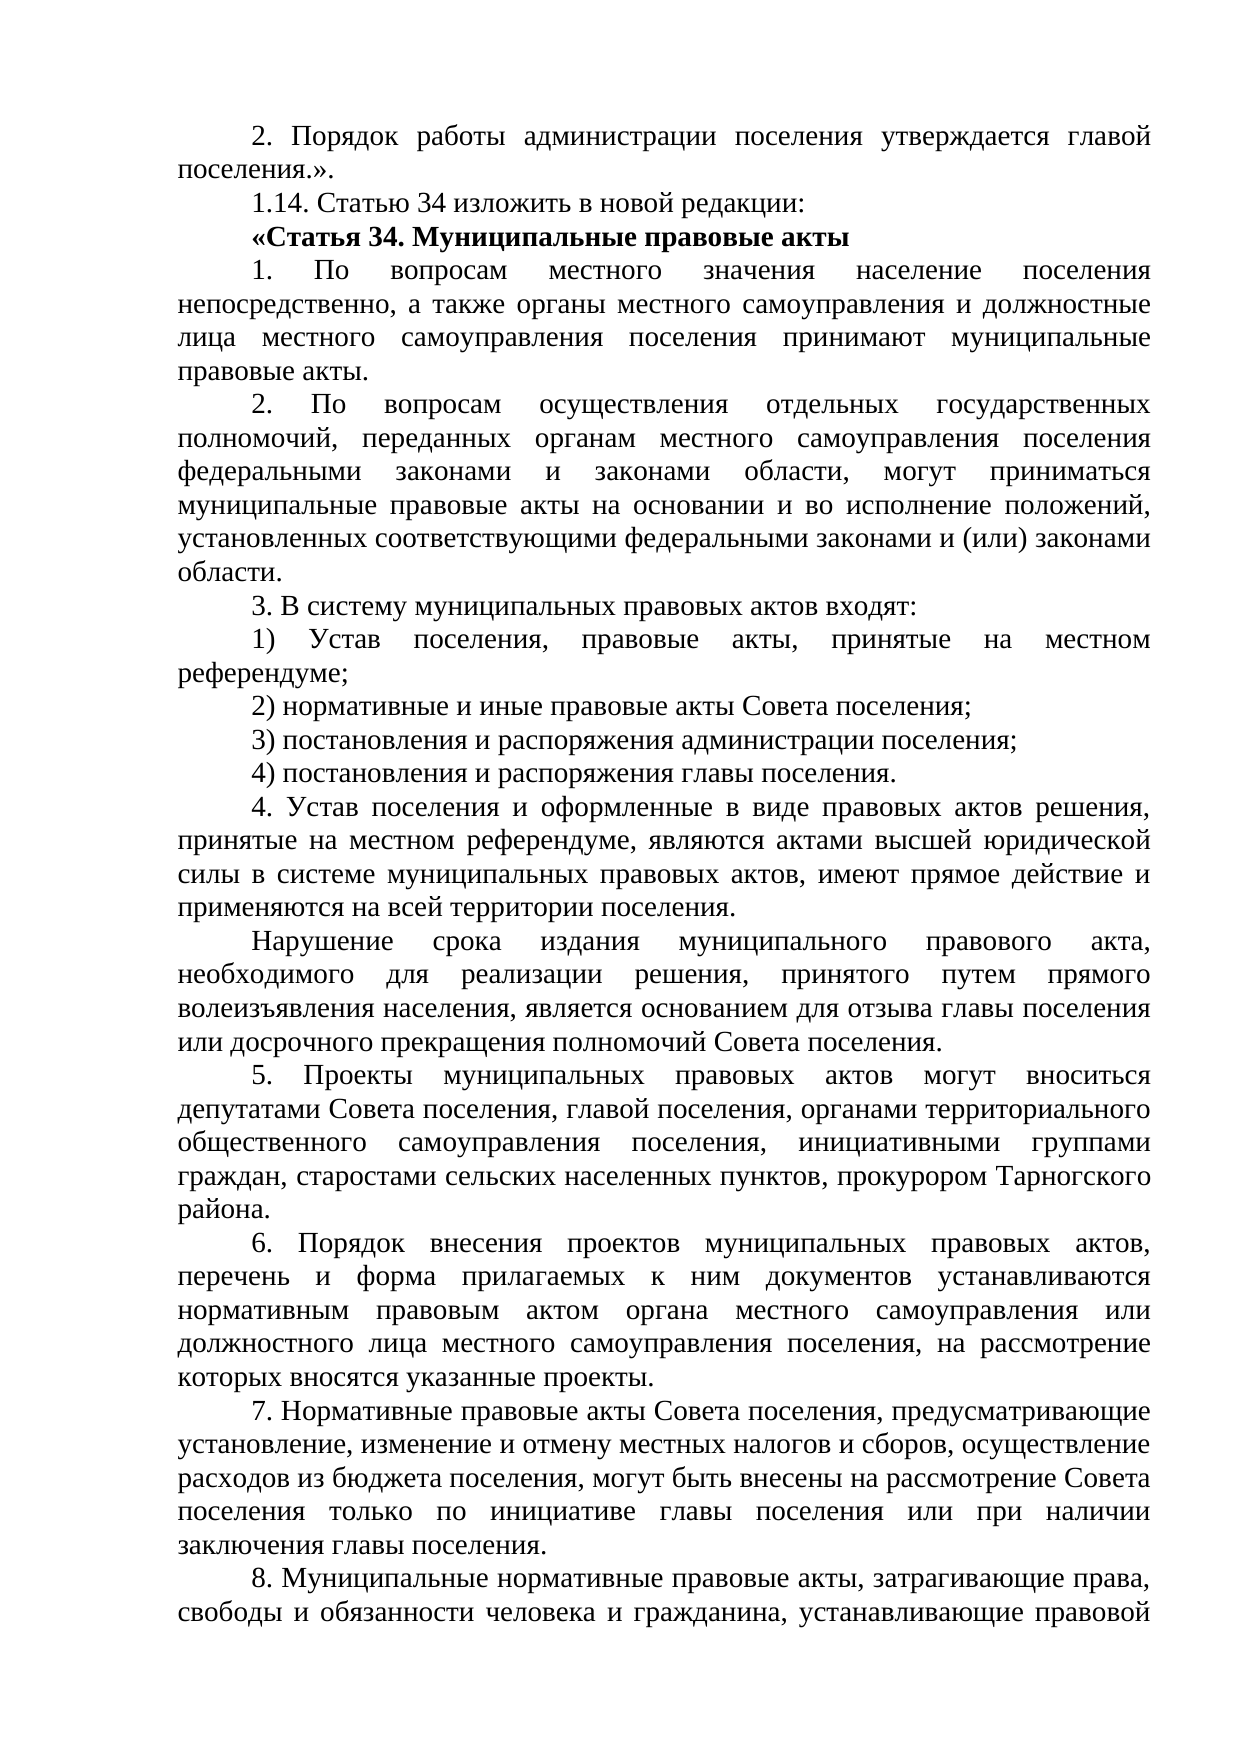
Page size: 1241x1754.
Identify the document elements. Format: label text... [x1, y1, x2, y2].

text 2) нормативные и иные правовые акты Совета поселения; [177, 688, 1152, 722]
text 2. По вопросам осуществления отдельных государственных полномочий, переданных органам местного самоуправления поселения федеральными законами и законами области, могут приниматься муниципальные правовые акты на основании и во исполнение положений, установленных соответствующими федеральными законами и (или) законами области. [177, 386, 1152, 588]
text 1.14. Статью 34 изложить в новой редакции: [177, 185, 1152, 219]
text 1. По вопросам местного значения население поселения непосредственно, а также органы местного самоуправления и должностные лица местного самоуправления поселения принимают муниципальные правовые акты. [177, 252, 1152, 386]
text 4) постановления и распоряжения главы поселения. [177, 755, 1152, 789]
text 3) постановления и распоряжения администрации поселения; [177, 722, 1152, 755]
text 7. Нормативные правовые акты Совета поселения, предусматривающие установление, изменение и отмену местных налогов и сборов, осуществление расходов из бюджета поселения, могут быть внесены на рассмотрение Совета поселения только по инициативе главы поселения или при наличии заключения главы поселения. [177, 1393, 1152, 1560]
text Нарушение срока издания муниципального правового акта, необходимого для реализации решения, принятого путем прямого волеизъявления населения, является основанием для отзыва главы поселения или досрочного прекращения полномочий Совета поселения. [177, 923, 1152, 1057]
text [177, 1560, 1152, 1627]
text 1) Устав поселения, правовые акты, принятые на местном референдуме; [177, 621, 1152, 688]
text 6. Порядок внесения проектов муниципальных правовых актов, перечень и форма прилагаемых к ним документов устанавливаются нормативным правовым актом органа местного самоуправления или должностного лица местного самоуправления поселения, на рассмотрение которых вносятся указанные проекты. [177, 1225, 1152, 1393]
text 3. В систему муниципальных правовых актов входят: [177, 588, 1152, 621]
text 4. Устав поселения и оформленные в виде правовых актов решения, принятые на местном референдуме, являются актами высшей юридической силы в системе муниципальных правовых актов, имеют прямое действие и применяются на всей территории поселения. [177, 789, 1152, 923]
text 5. Проекты муниципальных правовых актов могут вноситься депутатами Совета поселения, главой поселения, органами территориального общественного самоуправления поселения, инициативными группами граждан, старостами сельских населенных пунктов, прокурором Тарногского района. [177, 1057, 1152, 1225]
text 2. Порядок работы администрации поселения утверждается главой поселения.». [177, 118, 1152, 185]
text «Статья 34. Муниципальные правовые акты [177, 219, 1152, 252]
